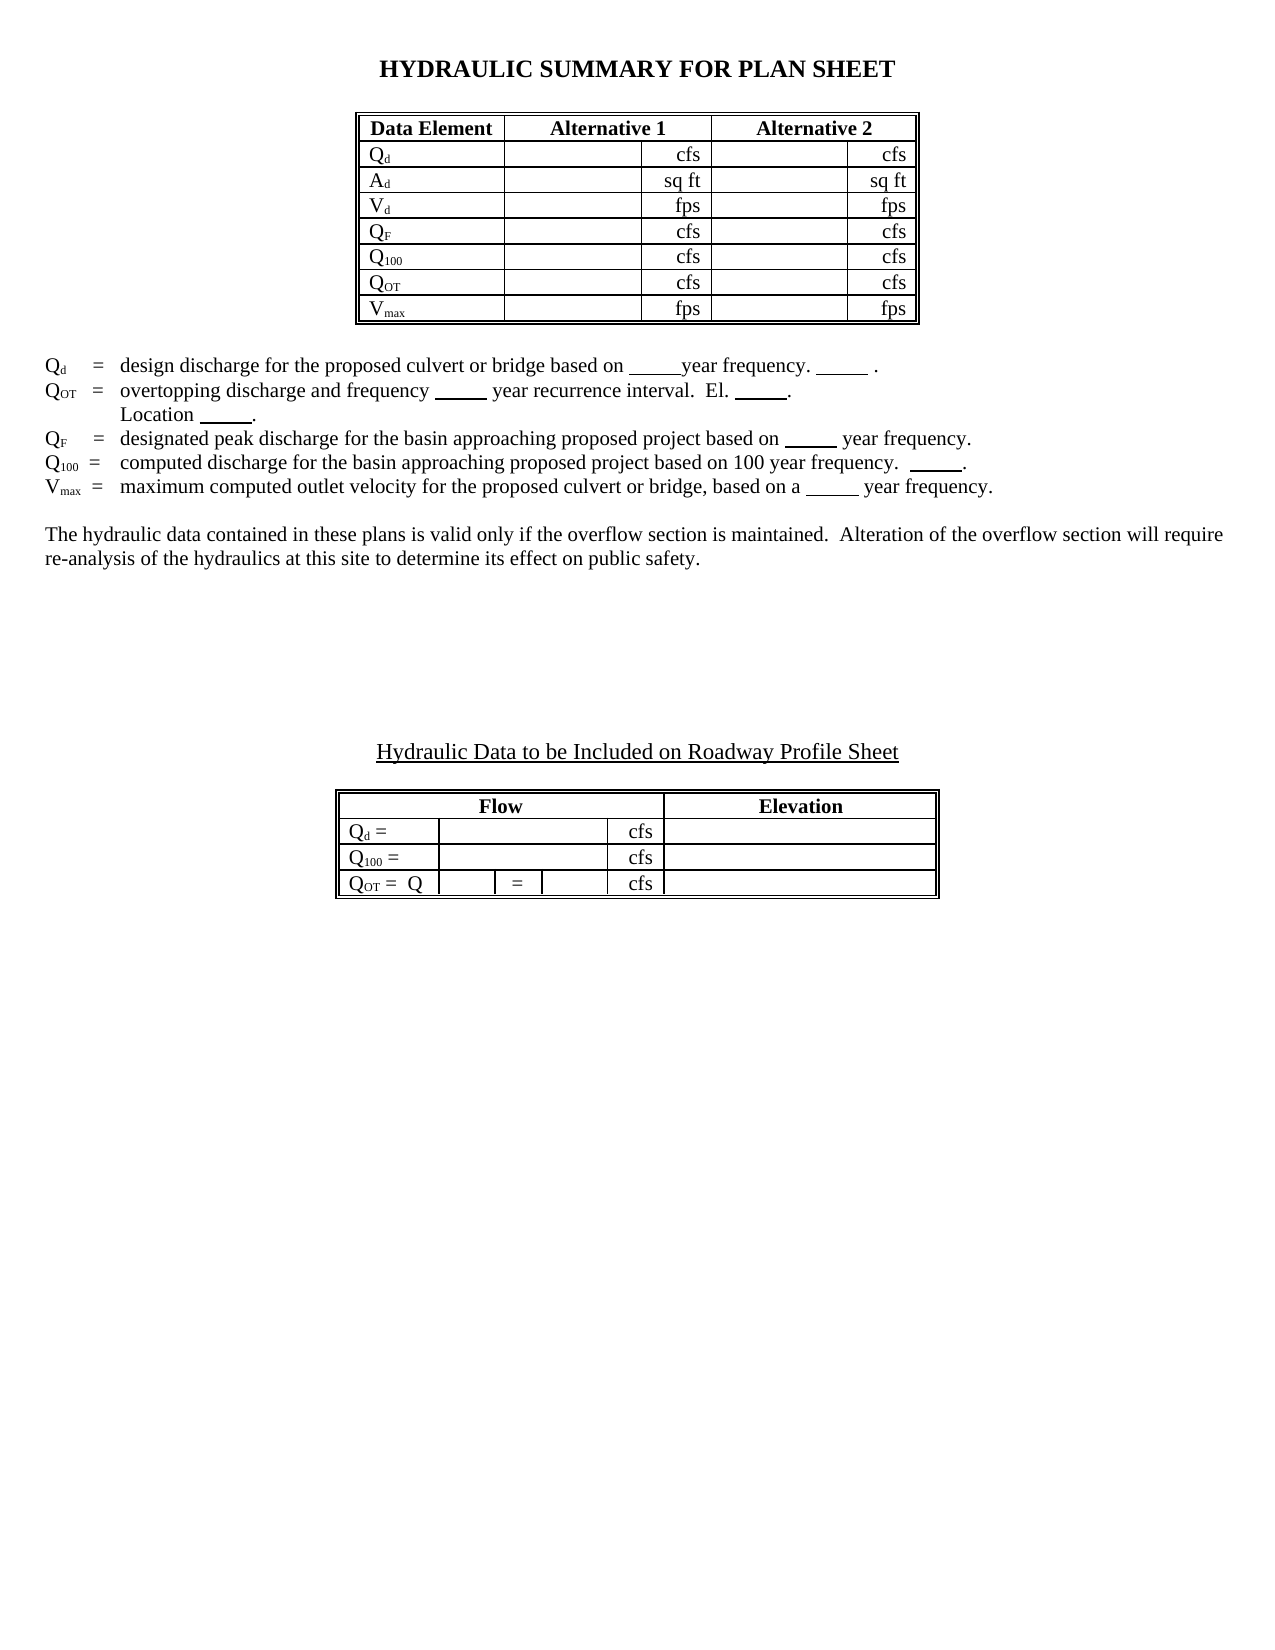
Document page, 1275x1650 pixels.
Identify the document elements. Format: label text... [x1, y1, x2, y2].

table_cell cfs [642, 219, 711, 243]
table_cell [505, 219, 641, 243]
table_cell cfs [608, 871, 663, 894]
table_cell fps [848, 193, 915, 217]
table_cell Q100 [360, 245, 504, 268]
text QF = designated peak discharge for the basin approaching proposed project based on year frequency. [45, 426, 1230, 450]
table_cell cfs [848, 245, 915, 268]
text Vmax = maximum computed outlet velocity for the proposed culvert or bridge, based on a year frequency. [45, 474, 1230, 498]
table_cell cfs [642, 245, 711, 268]
table_cell [712, 193, 847, 217]
table_cell Vd [360, 193, 504, 217]
table_cell [505, 193, 641, 217]
table_cell fps [642, 193, 711, 217]
table_cell cfs [642, 142, 711, 166]
table_cell Vmax [360, 296, 504, 320]
table_cell QOT [360, 270, 504, 294]
table_cell fps [642, 296, 711, 320]
table_header Data Element [360, 116, 504, 140]
table_cell sq ft [642, 168, 711, 192]
table_header Flow [340, 794, 663, 818]
table_cell [505, 142, 641, 166]
table_cell [712, 245, 847, 268]
table_cell [440, 871, 494, 894]
table_cell Q100 = [340, 845, 438, 869]
table_cell [665, 845, 935, 869]
table_cell sq ft [848, 168, 915, 192]
table_cell Qd [360, 142, 504, 166]
table_cell [712, 168, 847, 192]
text The hydraulic data contained in these plans is valid only if the overflow section is maintained. Alteration of the overflow section will require re-analysis of the hydraulics at this site to determine its effect on public safety. [45, 522, 1230, 570]
table_cell [505, 270, 641, 294]
table_cell [440, 819, 607, 843]
table_cell [505, 296, 641, 320]
table_header Alternative 2 [712, 116, 915, 140]
table_header Elevation [665, 794, 935, 818]
table_cell [712, 296, 847, 320]
table_cell [543, 871, 607, 894]
table_cell Qd = [340, 819, 438, 843]
table_cell [665, 871, 935, 894]
table_cell cfs [608, 845, 663, 869]
table_header Alternative 1 [505, 116, 711, 140]
table_cell [712, 142, 847, 166]
table_cell = [496, 871, 541, 894]
text Qd = design discharge for the proposed culvert or bridge based on year frequency. . [45, 353, 1230, 377]
table_cell QF [360, 219, 504, 243]
table_cell [505, 168, 641, 192]
table_cell QOT = Q [340, 871, 438, 894]
text Location . [45, 402, 1230, 426]
table_cell fps [848, 296, 915, 320]
table_cell [665, 819, 935, 843]
table_cell Ad [360, 168, 504, 192]
table_cell [712, 270, 847, 294]
text HYDRAULIC SUMMARY FOR PLAN SHEET [45, 54, 1230, 83]
table_cell [505, 245, 641, 268]
text QOT = overtopping discharge and frequency year recurrence interval. El. . [45, 377, 1230, 402]
table_cell cfs [848, 219, 915, 243]
table_cell cfs [848, 270, 915, 294]
table_cell [712, 219, 847, 243]
text Q100 = computed discharge for the basin approaching proposed project based on 100 year frequency. . [45, 450, 1230, 474]
table_cell cfs [848, 142, 915, 166]
table_cell cfs [608, 819, 663, 843]
table_cell cfs [642, 270, 711, 294]
text Hydraulic Data to be Included on Roadway Profile Sheet [45, 738, 1230, 765]
table_cell [440, 845, 607, 869]
